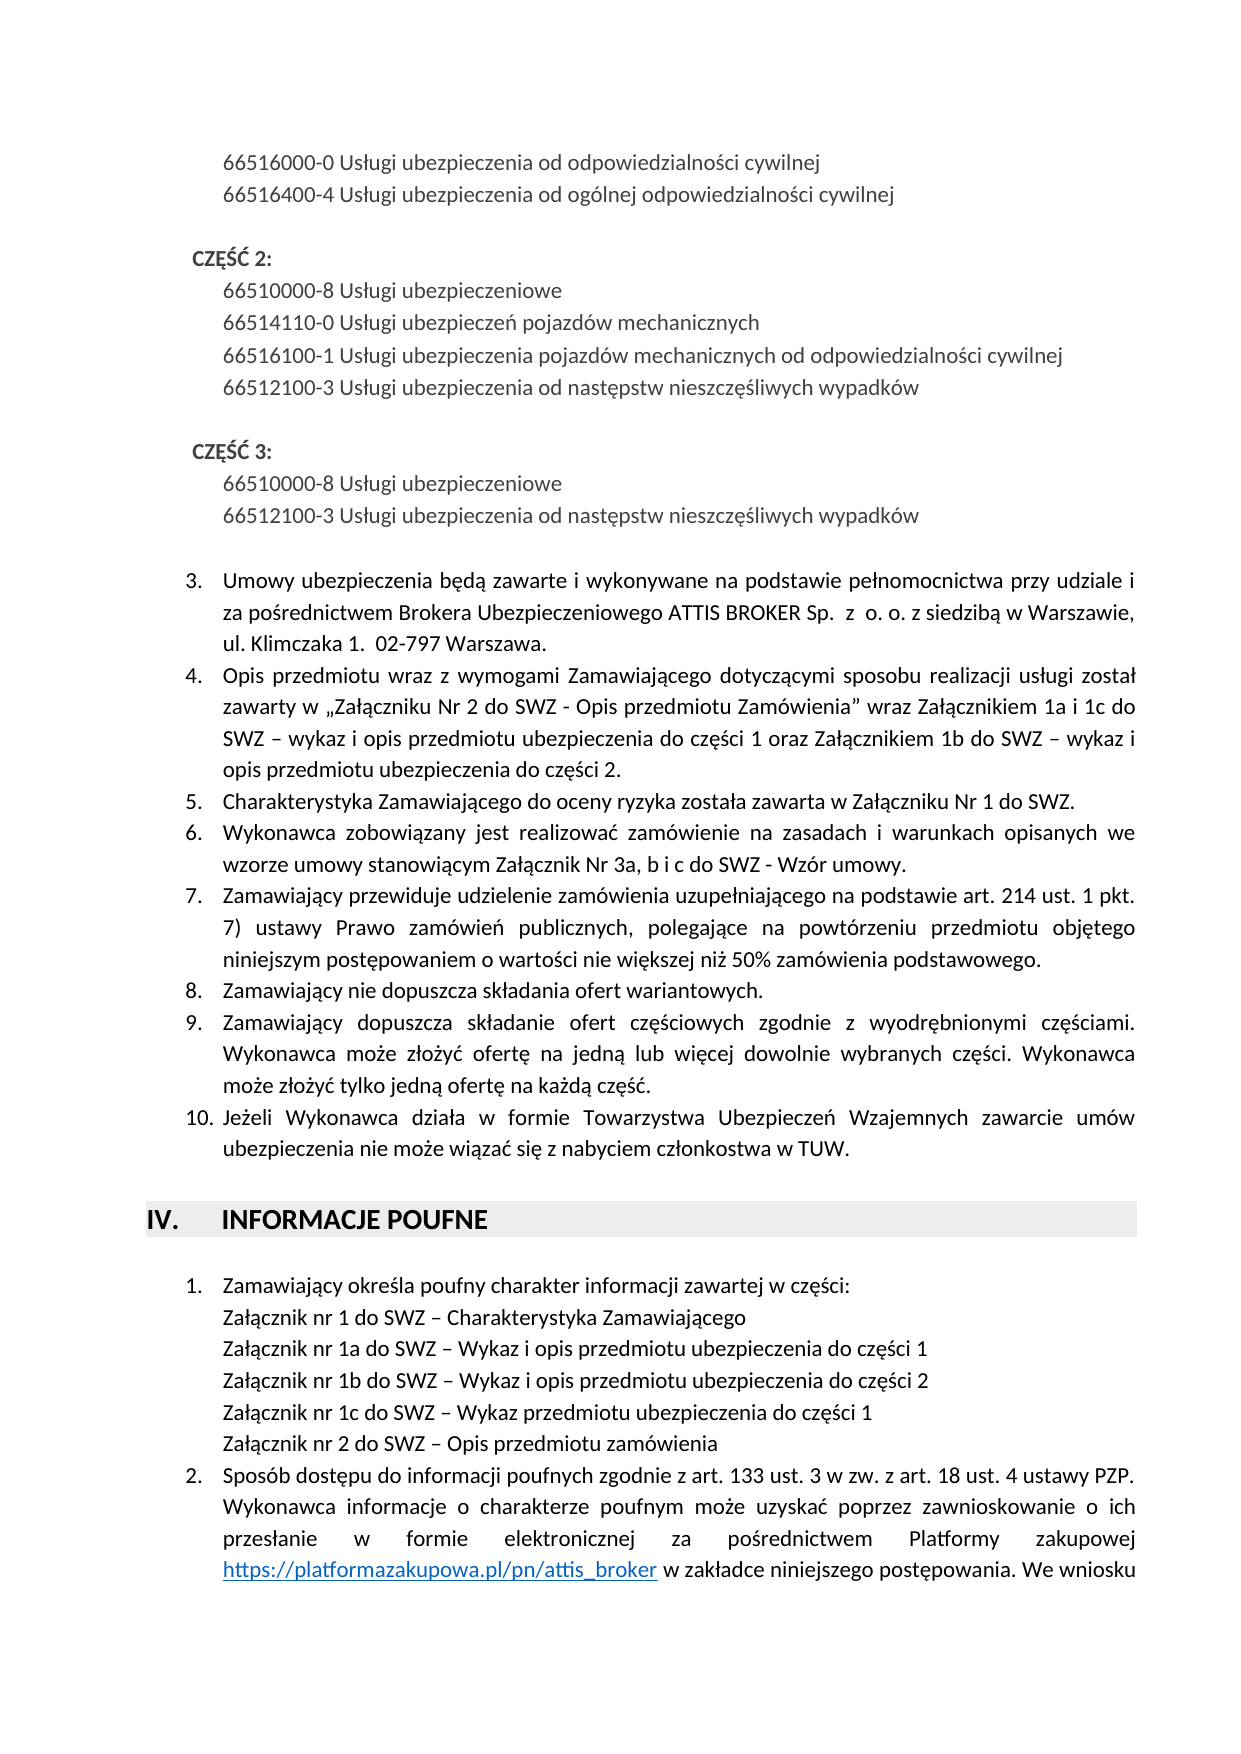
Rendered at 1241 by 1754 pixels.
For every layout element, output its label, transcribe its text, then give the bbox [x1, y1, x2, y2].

list 66516100-1 Usługi ubezpieczenia pojazdów mechanicznych od odpowiedzialności cywilnej [223, 341, 1137, 369]
text CZĘŚĆ 3: [148, 437, 1137, 465]
list 66514110-0 Usługi ubezpieczeń pojazdów mechanicznych [223, 308, 1137, 337]
list 66516000-0 Usługi ubezpieczenia od odpowiedzialności cywilnej [223, 148, 1137, 176]
subtitle INFORMACJE POUFNE [146, 1201, 1137, 1237]
list Załącznik nr 1c do SWZ – Wykaz przedmiotu ubezpieczenia do części 1 [223, 1398, 1137, 1426]
list 66516400-4 Usługi ubezpieczenia od ogólnej odpowiedzialności cywilnej [223, 180, 1137, 208]
list Zamawiający określa poufny charakter informacji zawartej w części: [185, 1271, 1137, 1299]
list Charakterystyka Zamawiającego do oceny ryzyka została zawarta w Załączniku Nr 1 do SWZ. [185, 787, 1137, 815]
list Zamawiający nie dopuszcza składania ofert wariantowych. [185, 976, 1137, 1004]
list 66510000-8 Usługi ubezpieczeniowe [223, 276, 1137, 304]
list Zamawiający przewiduje udzielenie zamówienia uzupełniającego na podstawie art. 214 ust. 1 pkt. 7) ustawy Prawo zamówień publicznych, polegające na powtórzeniu przedmiotu objętego niniejszym postępowaniem o wartości nie większej niż 50% zamówienia podstawowego. [185, 882, 1137, 973]
list Opis przedmiotu wraz z wymogami Zamawiającego dotyczącymi sposobu realizacji usługi został zawarty w „Załączniku Nr 2 do SWZ - Opis przedmiotu Zamówienia” wraz Załącznikiem 1a i 1c do SWZ – wykaz i opis przedmiotu ubezpieczenia do części 1 oraz Załącznikiem 1b do SWZ – wykaz i opis przedmiotu ubezpieczenia do części 2. [185, 661, 1137, 783]
list Zamawiający dopuszcza składanie ofert częściowych zgodnie z wyodrębnionymi częściami. Wykonawca może złożyć ofertę na jedną lub więcej dowolnie wybranych części. Wykonawca może złożyć tylko jedną ofertę na każdą część. [185, 1008, 1137, 1099]
list Załącznik nr 1 do SWZ – Charakterystyka Zamawiającego [223, 1303, 1137, 1331]
list Wykonawca zobowiązany jest realizować zamówienie na zasadach i warunkach opisanych we wzorze umowy stanowiącym Załącznik Nr 3a, b i c do SWZ - Wzór umowy. [185, 818, 1137, 878]
list Jeżeli Wykonawca działa w formie Towarzystwa Ubezpieczeń Wzajemnych zawarcie umów ubezpieczenia nie może wiązać się z nabyciem członkostwa w TUW. [185, 1103, 1137, 1162]
list Załącznik nr 2 do SWZ – Opis przedmiotu zamówienia [223, 1429, 1137, 1457]
list 66512100-3 Usługi ubezpieczenia od następstw nieszczęśliwych wypadków [223, 373, 1137, 401]
list 66512100-3 Usługi ubezpieczenia od następstw nieszczęśliwych wypadków [223, 502, 1137, 530]
text CZĘŚĆ 2: [192, 244, 1137, 272]
list Załącznik nr 1a do SWZ – Wykaz i opis przedmiotu ubezpieczenia do części 1 [223, 1334, 1137, 1363]
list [185, 1461, 1137, 1583]
list Umowy ubezpieczenia będą zawarte i wykonywane na podstawie pełnomocnictwa przy udziale i za pośrednictwem Brokera Ubezpieczeniowego ATTIS BROKER Sp. z o. o. z siedzibą w Warszawie, ul. Klimczaka 1. 02-797 Warszawa. [185, 566, 1137, 657]
list 66510000-8 Usługi ubezpieczeniowe [223, 469, 1137, 497]
list Załącznik nr 1b do SWZ – Wykaz i opis przedmiotu ubezpieczenia do części 2 [223, 1366, 1137, 1394]
